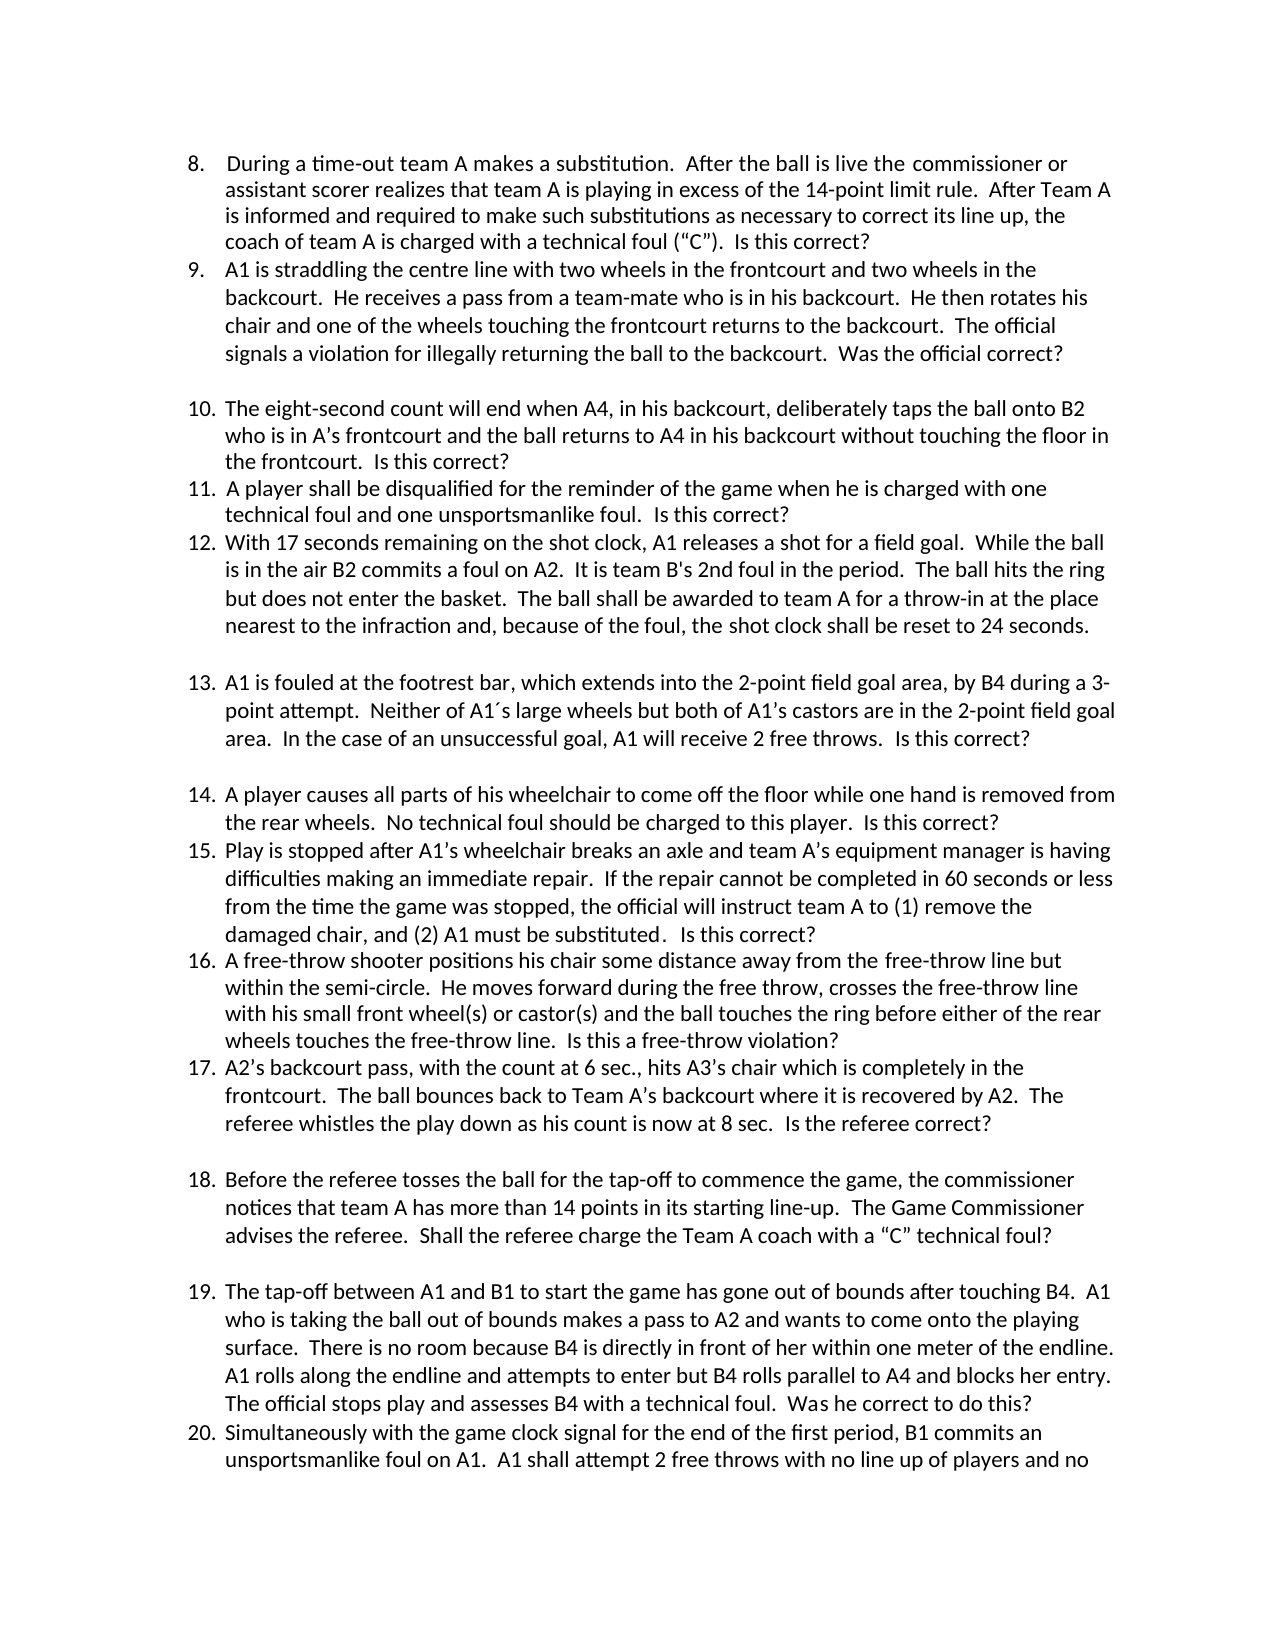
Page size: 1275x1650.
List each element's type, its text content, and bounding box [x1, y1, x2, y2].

list With 17 seconds remaining on the shot clock, A1 releases a shot for a field goal. While the ball is in the air B2 commits a foul on A2. It is team B's 2nd foul in the period. The ball hits the ring but does not enter the basket. The ball shall be awarded to team A for a throw-in at the place nearest to the infraction and, because of the foul, the shot clock shall be reset to 24 seconds. [187, 528, 1125, 668]
list The eight-second count will end when A4, in his backcourt, deliberately taps the ball onto B2 who is in A’s frontcourt and the ball returns to A4 in his backcourt without touching the floor in the frontcourt. Is this correct? [187, 396, 1125, 475]
list A1 is fouled at the footrest bar, which extends into the 2-point field goal area, by B4 during a 3-point attempt. Neither of A1´s large wheels but both of A1’s castors are in the 2-point field goal area. In the case of an unsuccessful goal, A1 will receive 2 free throws. Is this correct? [187, 668, 1125, 780]
list Play is stopped after A1’s wheelchair breaks an axle and team A’s equipment manager is having difficulties making an immediate repair. If the repair cannot be completed in 60 seconds or less from the time the game was stopped, the official will instruct team A to (1) remove the damaged chair, and (2) A1 must be substituted. Is this correct? [187, 836, 1125, 948]
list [187, 1418, 1125, 1474]
list A1 is straddling the centre line with two wheels in the frontcourt and two wheels in the backcourt. He receives a pass from a team-mate who is in his backcourt. He then rotates his chair and one of the wheels touching the frontcourt returns to the backcourt. The official signals a violation for illegally returning the ball to the backcourt. Was the official correct? [187, 255, 1125, 395]
list The tap-off between A1 and B1 to start the game has gone out of bounds after touching B4. A1 who is taking the ball out of bounds makes a pass to A2 and wants to come onto the playing surface. There is no room because B4 is directly in front of her within one meter of the endline. A1 rolls along the endline and attempts to enter but B4 rolls parallel to A4 and blocks her entry. The official stops play and assesses B4 with a technical foul. Was he correct to do this? [187, 1277, 1125, 1418]
list Before the referee tosses the ball for the tap-off to commence the game, the commissioner notices that team A has more than 14 points in its starting line-up. The Game Commissioner advises the referee. Shall the referee charge the Team A coach with a “C” technical foul? [187, 1165, 1125, 1277]
list A player causes all parts of his wheelchair to come off the floor while one hand is removed from the rear wheels. No technical foul should be charged to this player. Is this correct? [187, 780, 1125, 836]
list A player shall be disqualified for the reminder of the game when he is charged with one technical foul and one unsportsmanlike foul. Is this correct? [187, 475, 1125, 528]
list During a time-out team A makes a substitution. After the ball is live the commissioner or assistant scorer realizes that team A is playing in excess of the 14-point limit rule. After Team A is informed and required to make such substitutions as necessary to correct its line up, the coach of team A is charged with a technical foul (“C”). Is this correct? [187, 150, 1125, 255]
list A2’s backcourt pass, with the count at 6 sec., hits A3’s chair which is completely in the frontcourt. The ball bounces back to Team A’s backcourt where it is recovered by A2. The referee whistles the play down as his count is now at 8 sec. Is the referee correct? [187, 1053, 1125, 1165]
list A free-throw shooter positions his chair some distance away from the free-throw line but within the semi-circle. He moves forward during the free throw, crosses the free-throw line with his small front wheel(s) or castor(s) and the ball touches the ring before either of the rear wheels touches the free-throw line. Is this a free-throw violation? [187, 948, 1125, 1053]
